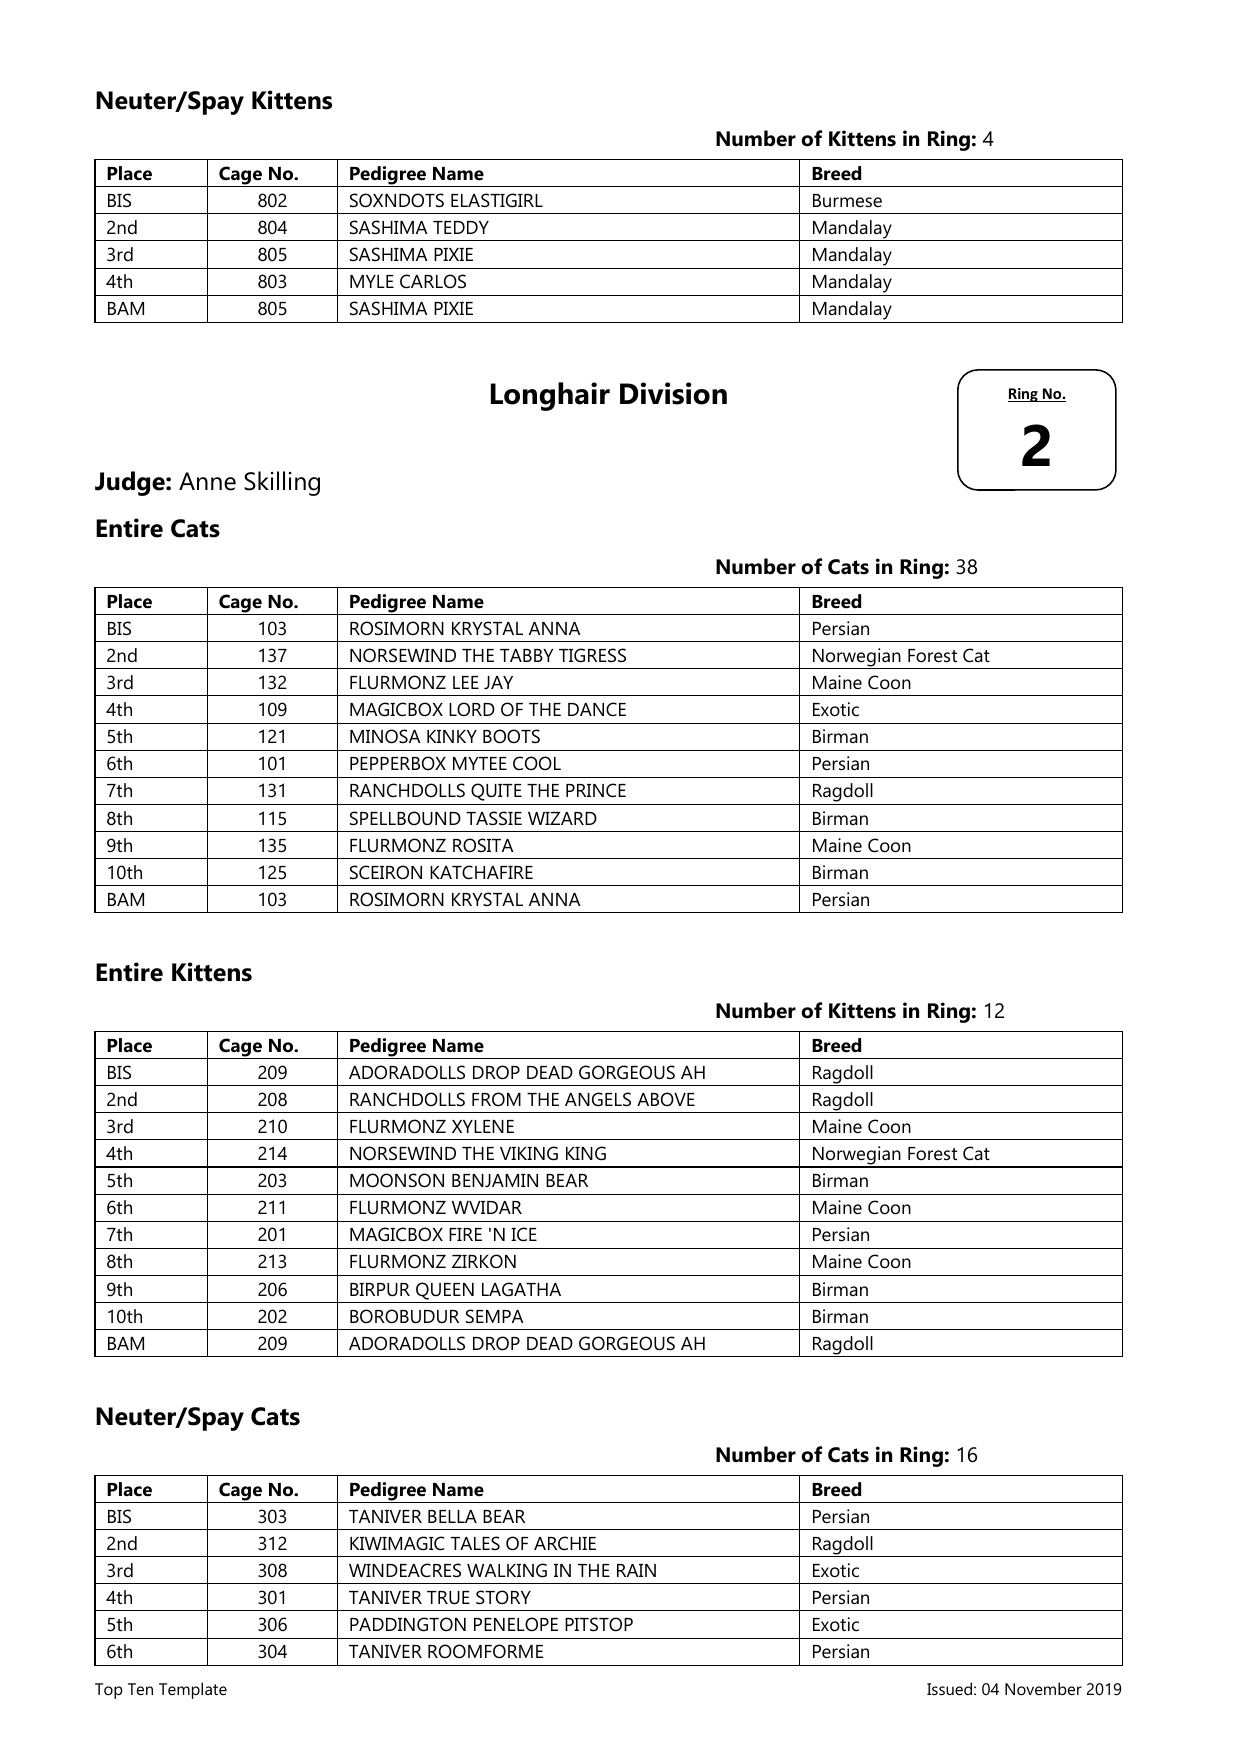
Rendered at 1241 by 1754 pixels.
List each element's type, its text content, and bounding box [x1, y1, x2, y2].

table_cell 214 [208, 1140, 337, 1166]
table_cell 210 [208, 1113, 337, 1139]
table_cell Ragdoll [800, 1059, 1122, 1085]
table_cell Persian [800, 615, 1122, 641]
text Entire Kittens [94, 954, 1122, 988]
table_cell 6th [96, 1639, 207, 1664]
text Judge: Anne Skilling [94, 463, 1122, 497]
table_cell SOXNDOTS ELASTIGIRL [338, 187, 799, 213]
table_cell 101 [208, 751, 337, 777]
text Number of Cats in Ring: 16 [94, 1439, 1122, 1467]
table_cell 3rd [96, 241, 207, 267]
table_cell Mandalay [800, 214, 1122, 240]
table_cell 304 [208, 1639, 337, 1664]
table_cell 308 [208, 1557, 337, 1583]
table_cell FLURMONZ LEE JAY [338, 669, 799, 695]
table_header Cage No. [208, 1476, 337, 1502]
table_cell Persian [800, 1584, 1122, 1610]
table_cell Mandalay [800, 296, 1122, 322]
table_cell TANIVER TRUE STORY [338, 1584, 799, 1610]
table_cell 3rd [96, 669, 207, 695]
table_cell Mandalay [800, 269, 1122, 294]
text Number of Cats in Ring: 38 [94, 552, 1122, 579]
table_cell 103 [208, 886, 337, 912]
table_cell 2nd [96, 1530, 207, 1556]
table_cell 306 [208, 1611, 337, 1637]
table_cell 115 [208, 805, 337, 831]
table_cell NORSEWIND THE TABBY TIGRESS [338, 642, 799, 668]
table_cell 6th [96, 1195, 207, 1221]
table_cell Birman [800, 805, 1122, 831]
table_cell ROSIMORN KRYSTAL ANNA [338, 886, 799, 912]
table_cell PADDINGTON PENELOPE PITSTOP [338, 1611, 799, 1637]
text Number of Kittens in Ring: 12 [94, 996, 1122, 1023]
table_cell BIS [96, 1503, 207, 1529]
table_cell 5th [96, 1611, 207, 1637]
table_cell 2nd [96, 642, 207, 668]
text Longhair Division [94, 373, 964, 411]
table_cell 103 [208, 615, 337, 641]
table_cell ADORADOLLS DROP DEAD GORGEOUS AH [338, 1059, 799, 1085]
table_cell 8th [96, 1249, 207, 1275]
table_header Pedigree Name [338, 160, 799, 186]
table_cell 803 [208, 269, 337, 294]
table_cell 135 [208, 832, 337, 858]
table_cell SASHIMA PIXIE [338, 296, 799, 322]
table_cell MYLE CARLOS [338, 269, 799, 294]
table_cell 3rd [96, 1557, 207, 1583]
table_cell Maine Coon [800, 1113, 1122, 1139]
table_cell Birman [800, 724, 1122, 749]
table_cell Exotic [800, 1557, 1122, 1583]
table_cell Maine Coon [800, 1195, 1122, 1221]
table_header Breed [800, 1476, 1122, 1502]
table_cell Norwegian Forest Cat [800, 642, 1122, 668]
table_cell 3rd [96, 1113, 207, 1139]
table_cell MOONSON BENJAMIN BEAR [338, 1168, 799, 1193]
table_cell 5th [96, 1168, 207, 1193]
table_cell SPELLBOUND TASSIE WIZARD [338, 805, 799, 831]
table_cell MAGICBOX FIRE 'N ICE [338, 1222, 799, 1248]
table_cell Persian [800, 1222, 1122, 1248]
table_cell 209 [208, 1059, 337, 1085]
table_cell NORSEWIND THE VIKING KING [338, 1140, 799, 1166]
table_cell 303 [208, 1503, 337, 1529]
table_header Place [96, 1476, 207, 1502]
table_cell KIWIMAGIC TALES OF ARCHIE [338, 1530, 799, 1556]
table_cell Norwegian Forest Cat [800, 1140, 1122, 1166]
table_cell Exotic [800, 1611, 1122, 1637]
table_cell Persian [800, 886, 1122, 912]
table_cell Persian [800, 1503, 1122, 1529]
table_cell 209 [208, 1330, 337, 1356]
table_cell 804 [208, 214, 337, 240]
table_cell 2nd [96, 1086, 207, 1112]
table_cell 7th [96, 778, 207, 804]
table_cell Exotic [800, 696, 1122, 722]
text Number of Kittens in Ring: 4 [94, 124, 1122, 151]
table_cell TANIVER BELLA BEAR [338, 1503, 799, 1529]
table_cell FLURMONZ ZIRKON [338, 1249, 799, 1275]
table_cell Maine Coon [800, 1249, 1122, 1275]
table_cell Ragdoll [800, 1530, 1122, 1556]
table_cell SASHIMA PIXIE [338, 241, 799, 267]
table_header Place [96, 160, 207, 186]
table_cell FLURMONZ XYLENE [338, 1113, 799, 1139]
table_header Cage No. [208, 588, 337, 614]
table_cell 4th [96, 269, 207, 294]
table_cell 7th [96, 1222, 207, 1248]
table_cell Persian [800, 1639, 1122, 1664]
table_cell 208 [208, 1086, 337, 1112]
table_cell 301 [208, 1584, 337, 1610]
text Neuter/Spay Kittens [94, 83, 1122, 116]
table_cell 9th [96, 1276, 207, 1302]
table_cell Ragdoll [800, 1330, 1122, 1356]
table_cell 125 [208, 859, 337, 885]
table_cell 5th [96, 724, 207, 749]
table_header Pedigree Name [338, 1032, 799, 1058]
table_header Place [96, 588, 207, 614]
table_cell 109 [208, 696, 337, 722]
table_cell 805 [208, 241, 337, 267]
table_cell MAGICBOX LORD OF THE DANCE [338, 696, 799, 722]
table_cell WINDEACRES WALKING IN THE RAIN [338, 1557, 799, 1583]
table_cell BOROBUDUR SEMPA [338, 1303, 799, 1329]
table_cell BIRPUR QUEEN LAGATHA [338, 1276, 799, 1302]
table_cell Maine Coon [800, 832, 1122, 858]
table_cell 202 [208, 1303, 337, 1329]
table_header Breed [800, 160, 1122, 186]
table_cell Maine Coon [800, 669, 1122, 695]
table_cell BAM [96, 886, 207, 912]
table_cell 132 [208, 669, 337, 695]
table_cell 201 [208, 1222, 337, 1248]
table_cell 121 [208, 724, 337, 749]
table_cell 2nd [96, 214, 207, 240]
table_cell 6th [96, 751, 207, 777]
table_cell BIS [96, 615, 207, 641]
table_cell 213 [208, 1249, 337, 1275]
table_cell PEPPERBOX MYTEE COOL [338, 751, 799, 777]
table_cell BIS [96, 187, 207, 213]
table_cell Ragdoll [800, 778, 1122, 804]
table_cell 137 [208, 642, 337, 668]
text Neuter/Spay Cats [94, 1398, 1122, 1432]
table_cell 802 [208, 187, 337, 213]
table_cell Birman [800, 1168, 1122, 1193]
table_cell Persian [800, 751, 1122, 777]
table_cell SASHIMA TEDDY [338, 214, 799, 240]
table_cell 4th [96, 1584, 207, 1610]
table_cell RANCHDOLLS FROM THE ANGELS ABOVE [338, 1086, 799, 1112]
table_cell Burmese [800, 187, 1122, 213]
table_header Pedigree Name [338, 588, 799, 614]
table_cell Mandalay [800, 241, 1122, 267]
table_header Place [96, 1032, 207, 1058]
table_cell TANIVER ROOMFORME [338, 1639, 799, 1664]
text Entire Cats [94, 511, 1122, 544]
table_cell 211 [208, 1195, 337, 1221]
table_cell MINOSA KINKY BOOTS [338, 724, 799, 749]
table_cell 203 [208, 1168, 337, 1193]
table_cell 4th [96, 696, 207, 722]
table_header Breed [800, 588, 1122, 614]
table_cell 10th [96, 1303, 207, 1329]
table_cell 9th [96, 832, 207, 858]
table_cell Birman [800, 859, 1122, 885]
table_cell FLURMONZ WVIDAR [338, 1195, 799, 1221]
table_cell 312 [208, 1530, 337, 1556]
table_cell ADORADOLLS DROP DEAD GORGEOUS AH [338, 1330, 799, 1356]
table_cell 10th [96, 859, 207, 885]
table_cell Birman [800, 1276, 1122, 1302]
table_cell BAM [96, 296, 207, 322]
table_cell Birman [800, 1303, 1122, 1329]
table_cell 805 [208, 296, 337, 322]
table_cell Ragdoll [800, 1086, 1122, 1112]
table_cell BAM [96, 1330, 207, 1356]
table_header Cage No. [208, 160, 337, 186]
table_cell 8th [96, 805, 207, 831]
table_cell BIS [96, 1059, 207, 1085]
table_header Breed [800, 1032, 1122, 1058]
table_cell ROSIMORN KRYSTAL ANNA [338, 615, 799, 641]
table_header Pedigree Name [338, 1476, 799, 1502]
table_cell 4th [96, 1140, 207, 1166]
table_cell RANCHDOLLS QUITE THE PRINCE [338, 778, 799, 804]
table_cell 206 [208, 1276, 337, 1302]
table_cell SCEIRON KATCHAFIRE [338, 859, 799, 885]
table_cell 131 [208, 778, 337, 804]
table_cell FLURMONZ ROSITA [338, 832, 799, 858]
table_header Cage No. [208, 1032, 337, 1058]
